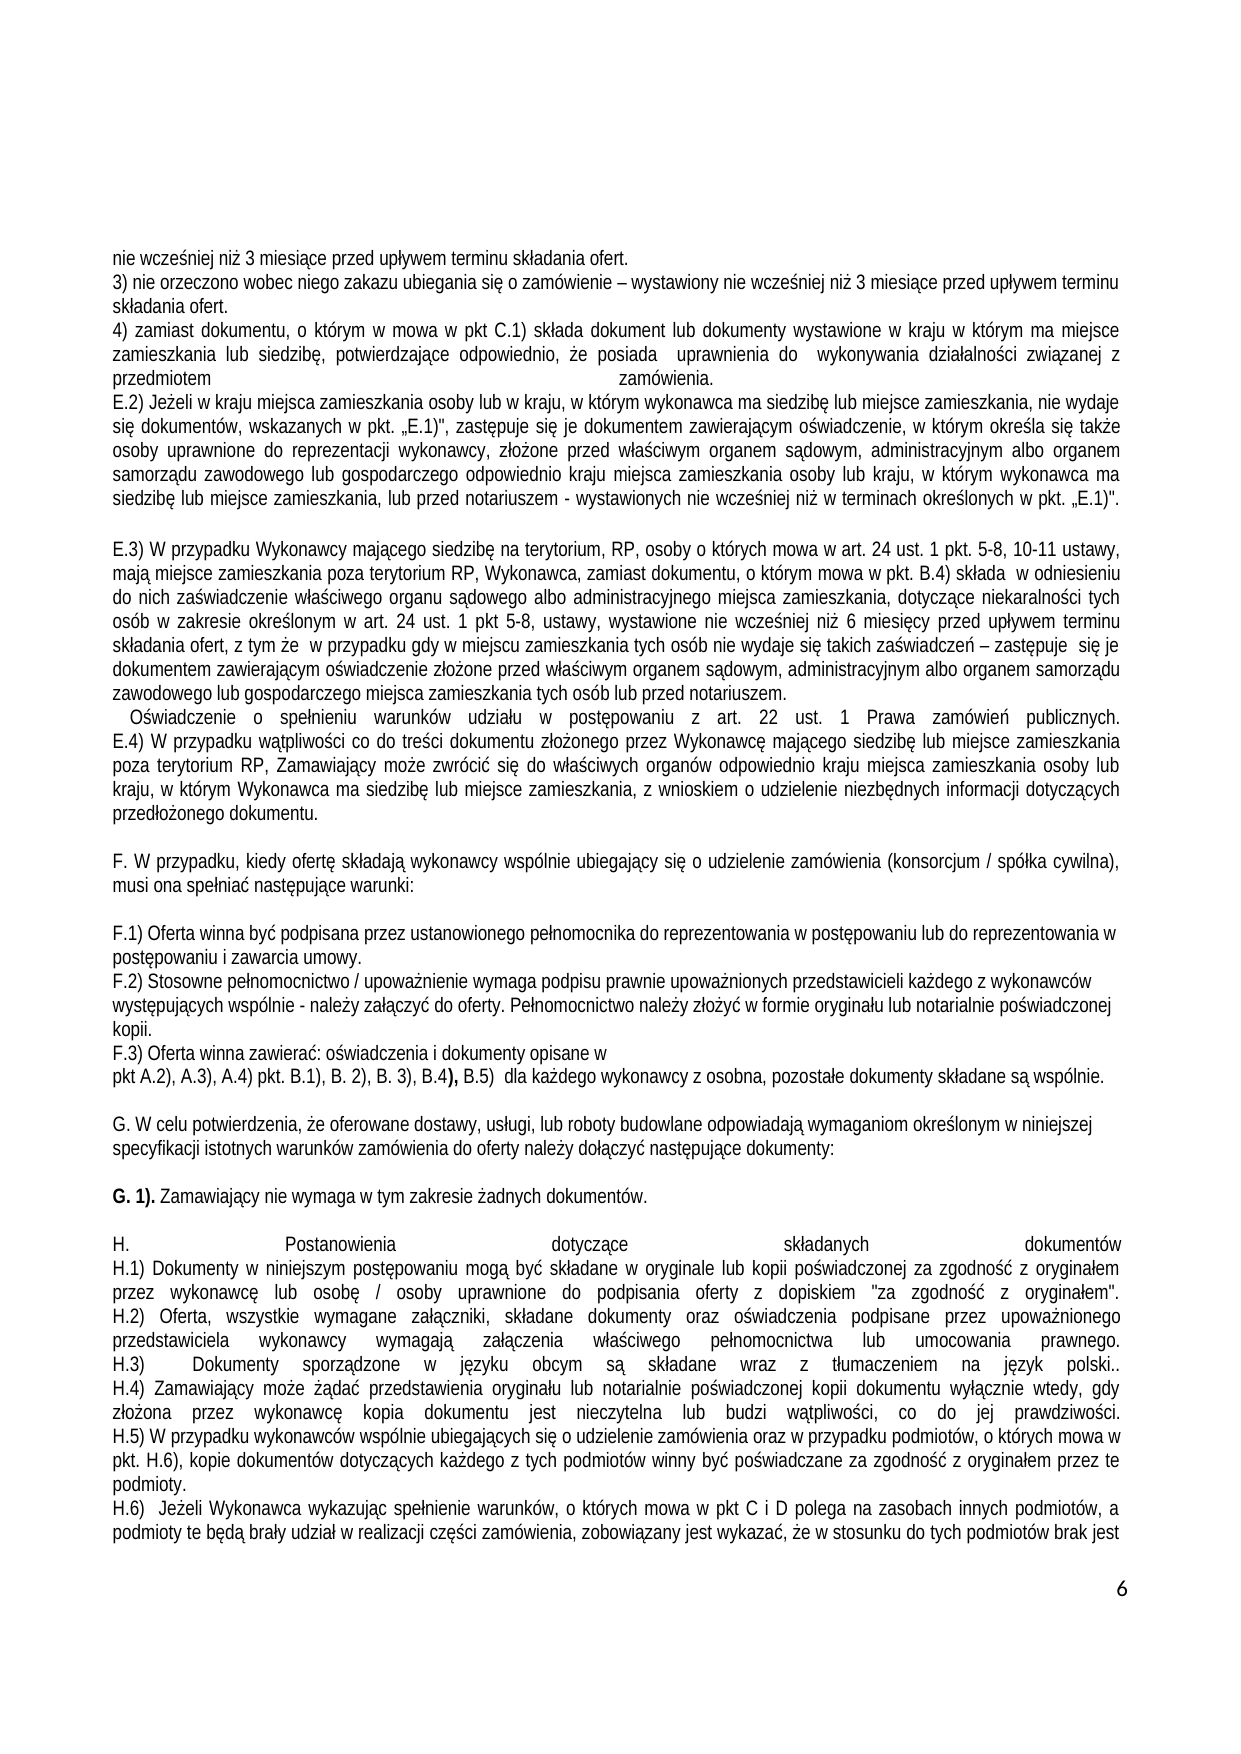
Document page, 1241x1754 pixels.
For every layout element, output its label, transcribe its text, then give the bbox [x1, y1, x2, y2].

text H. Postanowienia dotyczące składanych dokumentów H.1) Dokumenty w niniejszym postępowaniu mogą być składane w oryginale lub kopii poświadczonej za zgodność z oryginałem przez wykonawcę lub osobę / osoby uprawnione do podpisania oferty z dopiskiem "za zgodność z oryginałem". H.2) Oferta, wszystkie wymagane załączniki, składane dokumenty oraz oświadczenia podpisane przez upoważnionego przedstawiciela wykonawcy wymagają załączenia właściwego pełnomocnictwa lub umocowania prawnego. H.3) Dokumenty sporządzone w języku obcym są składane wraz z tłumaczeniem na język polski.. H.4) Zamawiający może żądać przedstawienia oryginału lub notarialnie poświadczonej kopii dokumentu wyłącznie wtedy, gdy złożona przez wykonawcę kopia dokumentu jest nieczytelna lub budzi wątpliwości, co do jej prawdziwości. H.5) W przypadku wykonawców wspólnie ubiegających się o udzielenie zamówienia oraz w przypadku podmiotów, o których mowa w pkt. H.6), kopie dokumentów dotyczących każdego z tych podmiotów winny być poświadczane za zgodność z oryginałem przez te podmioty. [112, 1232, 1122, 1496]
text F.1) Oferta winna być podpisana przez ustanowionego pełnomocnika do reprezentowania w postępowaniu lub do reprezentowania w postępowaniu i zawarcia umowy. F.2) Stosowne pełnomocnictwo / upoważnienie wymaga podpisu prawnie upoważnionych przedstawicieli każdego z wykonawców występujących wspólnie - należy załączyć do oferty. Pełnomocnictwo należy złożyć w formie oryginału lub notarialnie poświadczonej kopii. [112, 921, 1125, 1041]
text nie wcześniej niż 3 miesiące przed upływem terminu składania ofert. [112, 246, 1122, 270]
text Oświadczenie o spełnieniu warunków udziału w postępowaniu z art. 22 ust. 1 Prawa zamówień publicznych. E.4) W przypadku wątpliwości co do treści dokumentu złożonego przez Wykonawcę mającego siedzibę lub miejsce zamieszkania poza terytorium RP, Zamawiający może zwrócić się do właściwych organów odpowiednio kraju miejsca zamieszkania osoby lub kraju, w którym Wykonawca ma siedzibę lub miejsce zamieszkania, z wnioskiem o udzielenie niezbędnych informacji dotyczących przedłożonego dokumentu. [112, 705, 1122, 825]
text 4) zamiast dokumentu, o którym w mowa w pkt C.1) składa dokument lub dokumenty wystawione w kraju w którym ma miejsce zamieszkania lub siedzibę, potwierdzające odpowiednio, że posiada uprawnienia do wykonywania działalności związanej z przedmiotem zamówienia. E.2) Jeżeli w kraju miejsca zamieszkania osoby lub w kraju, w którym wykonawca ma siedzibę lub miejsce zamieszkania, nie wydaje się dokumentów, wskazanych w pkt. „E.1)", zastępuje się je dokumentem zawierającym oświadczenie, w którym określa się także osoby uprawnione do reprezentacji wykonawcy, złożone przed właściwym organem sądowym, administracyjnym albo organem samorządu zawodowego lub gospodarczego odpowiednio kraju miejsca zamieszkania osoby lub kraju, w którym wykonawca ma siedzibę lub miejsce zamieszkania, lub przed notariuszem - wystawionych nie wcześniej niż w terminach określonych w pkt. „E.1)". [112, 318, 1122, 537]
text E.3) W przypadku Wykonawcy mającego siedzibę na terytorium, RP, osoby o których mowa w art. 24 ust. 1 pkt. 5-8, 10-11 ustawy, mają miejsce zamieszkania poza terytorium RP, Wykonawca, zamiast dokumentu, o którym mowa w pkt. B.4) składa w odniesieniu do nich zaświadczenie właściwego organu sądowego albo administracyjnego miejsca zamieszkania, dotyczące niekaralności tych osób w zakresie określonym w art. 24 ust. 1 pkt 5-8, ustawy, wystawione nie wcześniej niż 6 miesięcy przed upływem terminu składania ofert, z tym że w przypadku gdy w miejscu zamieszkania tych osób nie wydaje się takich zaświadczeń – zastępuje się je dokumentem zawierającym oświadczenie złożone przed właściwym organem sądowym, administracyjnym albo organem samorządu zawodowego lub gospodarczego miejsca zamieszkania tych osób lub przed notariuszem. [112, 537, 1122, 705]
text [112, 1496, 1122, 1544]
text F. W przypadku, kiedy ofertę składają wykonawcy wspólnie ubiegający się o udzielenie zamówienia (konsorcjum / spółka cywilna), musi ona spełniać następujące warunki: [112, 849, 1122, 897]
text F.3) Oferta winna zawierać: oświadczenia i dokumenty opisane w pkt A.2), A.3), A.4) pkt. B.1), B. 2), B. 3), B.4), B.5) dla każdego wykonawcy z osobna, pozostałe dokumenty składane są wspólnie. G. W celu potwierdzenia, że oferowane dostawy, usługi, lub roboty budowlane odpowiadają wymaganiom określonym w niniejszej specyfikacji istotnych warunków zamówienia do oferty należy dołączyć następujące dokumenty: G. 1). Zamawiający nie wymaga w tym zakresie żadnych dokumentów. [112, 1041, 1125, 1208]
text 3) nie orzeczono wobec niego zakazu ubiegania się o zamówienie – wystawiony nie wcześniej niż 3 miesiące przed upływem terminu składania ofert. [112, 270, 1122, 318]
